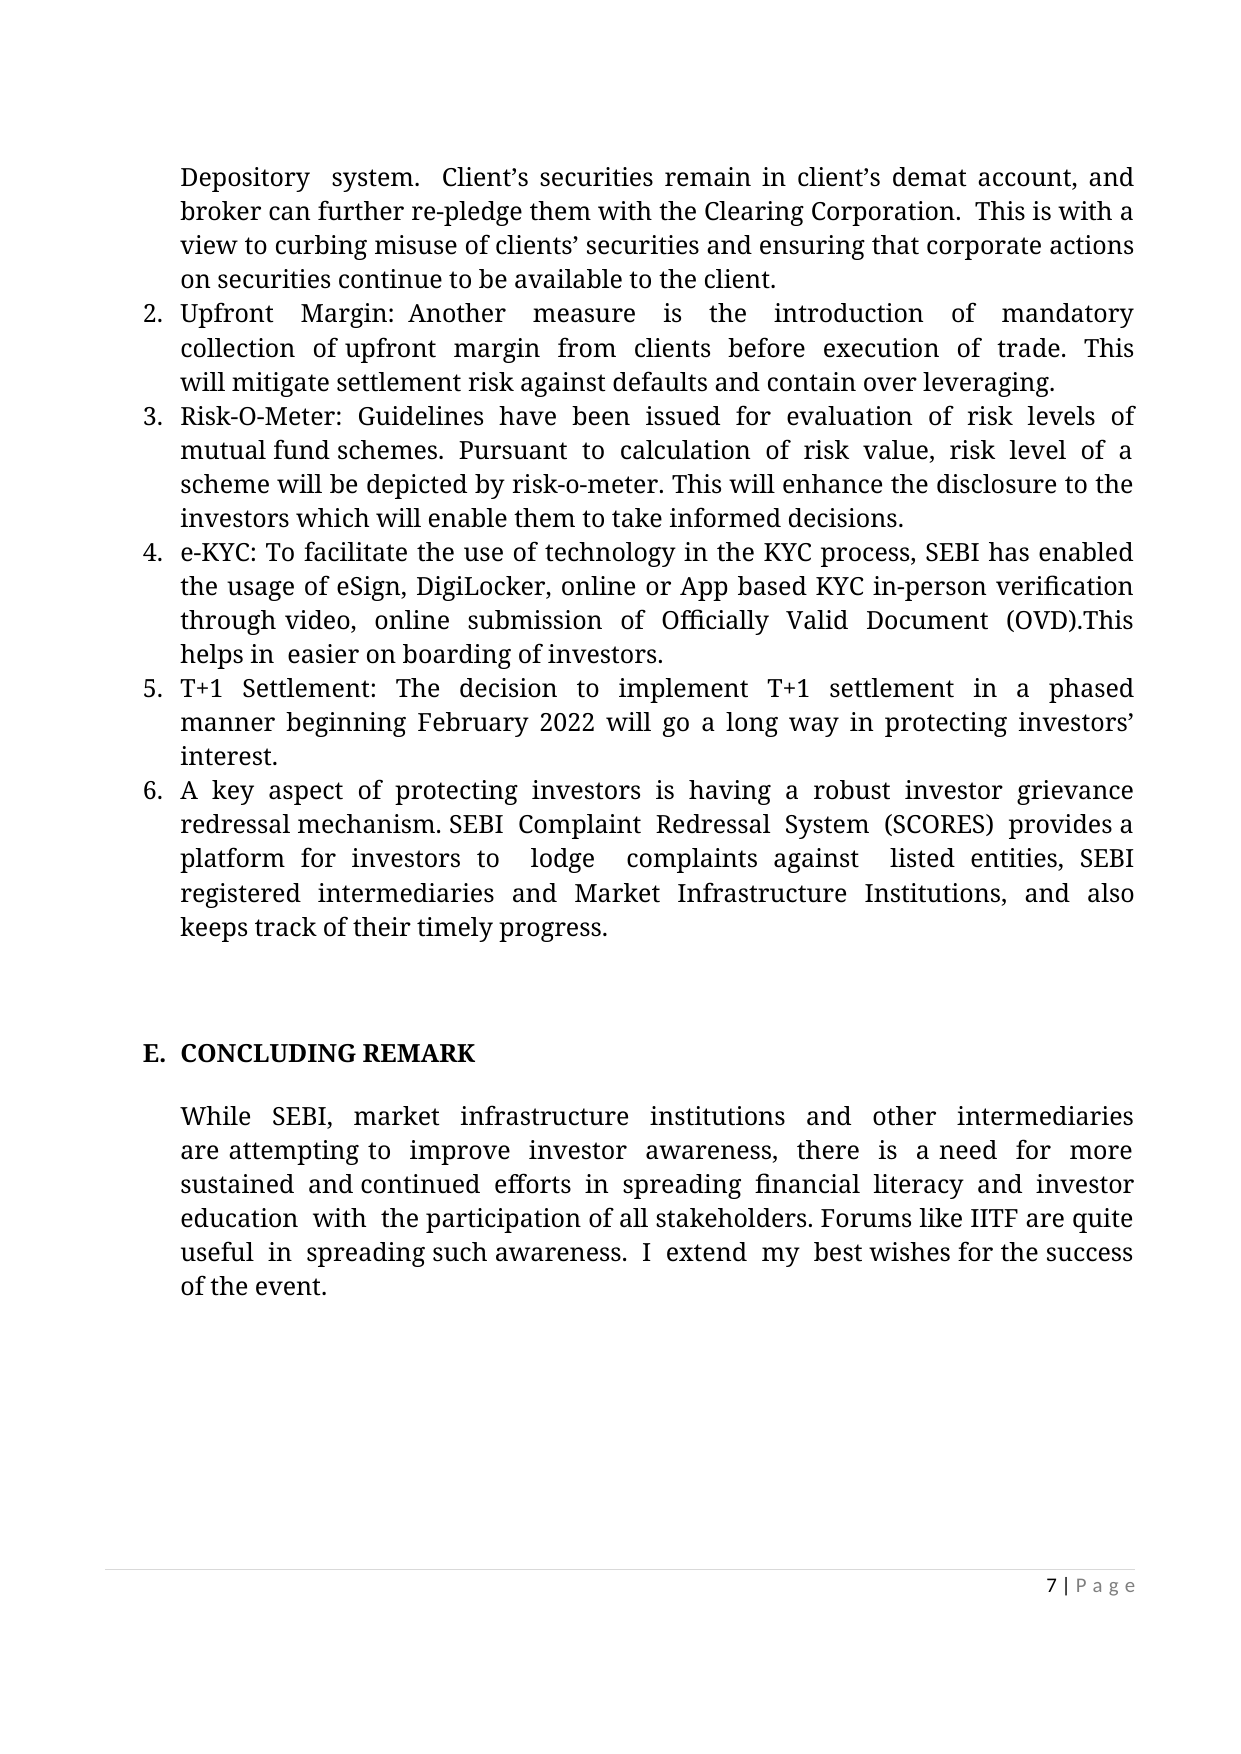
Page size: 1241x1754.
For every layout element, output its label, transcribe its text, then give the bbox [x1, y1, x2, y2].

list Risk-O-Meter: Guidelines have been issued for evaluation of risk levels of mutual fund schemes. Pursuant to calculation of risk value, risk level of a scheme will be depicted by risk-o-meter. This will enhance the disclosure to the investors which will enable them to take informed decisions. [143, 398, 1135, 534]
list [143, 160, 1135, 296]
list e-KYC: To facilitate the use of technology in the KYC process, SEBI has enabled the usage of eSign, DigiLocker, online or App based KYC in-person verification through video, online submission of Officially Valid Document (OVD).This helps in easier on boarding of investors. [143, 534, 1135, 671]
list While SEBI, market infrastructure institutions and other intermediaries are attempting to improve investor awareness, there is a need for more sustained and continued efforts in spreading financial literacy and investor education with the participation of all stakeholders. Forums like IITF are quite useful in spreading such awareness. I extend my best wishes for the success of the event. [180, 1098, 1135, 1303]
list Upfront Margin: Another measure is the introduction of mandatory collection of upfront margin from clients before execution of trade. This will mitigate settlement risk against defaults and contain over leveraging. [143, 296, 1135, 398]
list T+1 Settlement: The decision to implement T+1 settlement in a phased manner beginning February 2022 will go a long way in protecting investors’ interest. [143, 671, 1135, 773]
list A key aspect of protecting investors is having a robust investor grievance redressal mechanism. SEBI Complaint Redressal System (SCORES) provides a platform for investors to lodge complaints against listed entities, SEBI registered intermediaries and Market Infrastructure Institutions, and also keeps track of their timely progress. [143, 773, 1135, 943]
list CONCLUDING REMARK [143, 1036, 1135, 1070]
